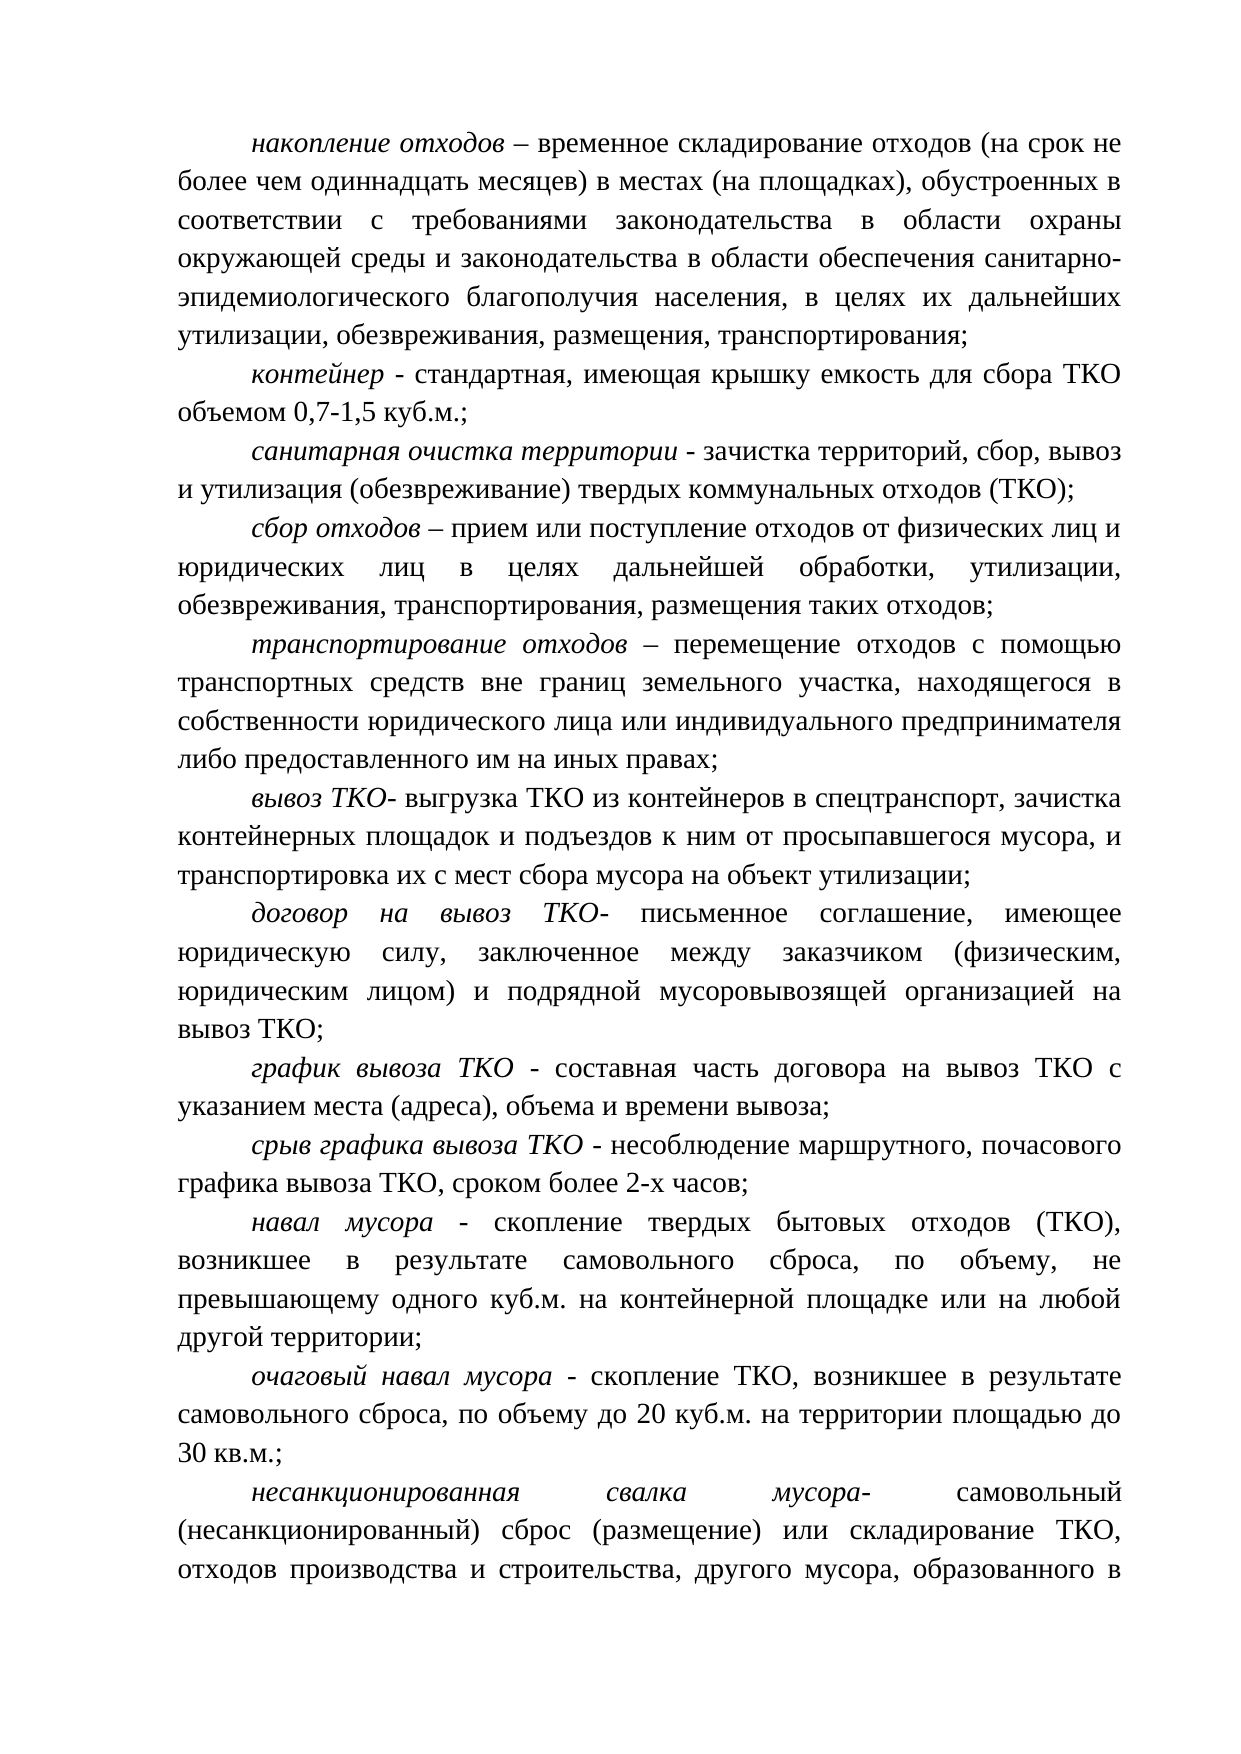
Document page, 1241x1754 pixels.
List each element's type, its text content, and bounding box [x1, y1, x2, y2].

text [177, 1474, 1122, 1584]
text вывоз ТКО- выгрузка ТКО из контейнеров в спецтранспорт, зачистка контейнерных площадок и подъездов к ним от просыпавшегося мусора, и транспортировка их с мест сбора мусора на объект утилизации; [177, 780, 1122, 891]
text договор на вывоз ТКО- письменное соглашение, имеющее юридическую силу, заключенное между заказчиком (физическим, юридическим лицом) и подрядной мусоровывозящей организацией на вывоз ТКО; [177, 896, 1122, 1045]
text накопление отходов – временное складирование отходов (на срок не более чем одиннадцать месяцев) в местах (на площадках), обустроенных в соответствии с требованиями законодательства в области охраны окружающей среды и законодательства в области обеспечения санитарно-эпидемиологического благополучия населения, в целях их дальнейших утилизации, обезвреживания, размещения, транспортирования; [177, 125, 1122, 351]
text транспортирование отходов – перемещение отходов с помощью транспортных средств вне границ земельного участка, находящегося в собственности юридического лица или индивидуального предпринимателя либо предоставленного им на иных правах; [177, 626, 1122, 775]
text сбор отходов – прием или поступление отходов от физических лиц и юридических лиц в целях дальнейшей обработки, утилизации, обезвреживания, транспортирования, размещения таких отходов; [177, 510, 1122, 621]
text срыв графика вывоза ТКО - несоблюдение маршрутного, почасового графика вывоза ТКО, сроком более 2-х часов; [177, 1127, 1122, 1199]
text график вывоза ТКО - составная часть договора на вывоз ТКО с указанием места (адреса), объема и времени вывоза; [177, 1050, 1122, 1122]
text очаговый навал мусора - скопление ТКО, возникшее в результате самовольного сброса, по объему до 20 куб.м. на территории площадью до 30 кв.м.; [177, 1358, 1122, 1469]
text контейнер - стандартная, имеющая крышку емкость для сбора ТКО объемом 0,7-1,5 куб.м.; [177, 356, 1122, 428]
text санитарная очистка территории - зачистка территорий, сбор, вывоз и утилизация (обезвреживание) твердых коммунальных отходов (ТКО); [177, 433, 1122, 505]
text навал мусора - скопление твердых бытовых отходов (ТКО), возникшее в результате самовольного сброса, по объему, не превышающему одного куб.м. на контейнерной площадке или на любой другой территории; [177, 1204, 1122, 1353]
